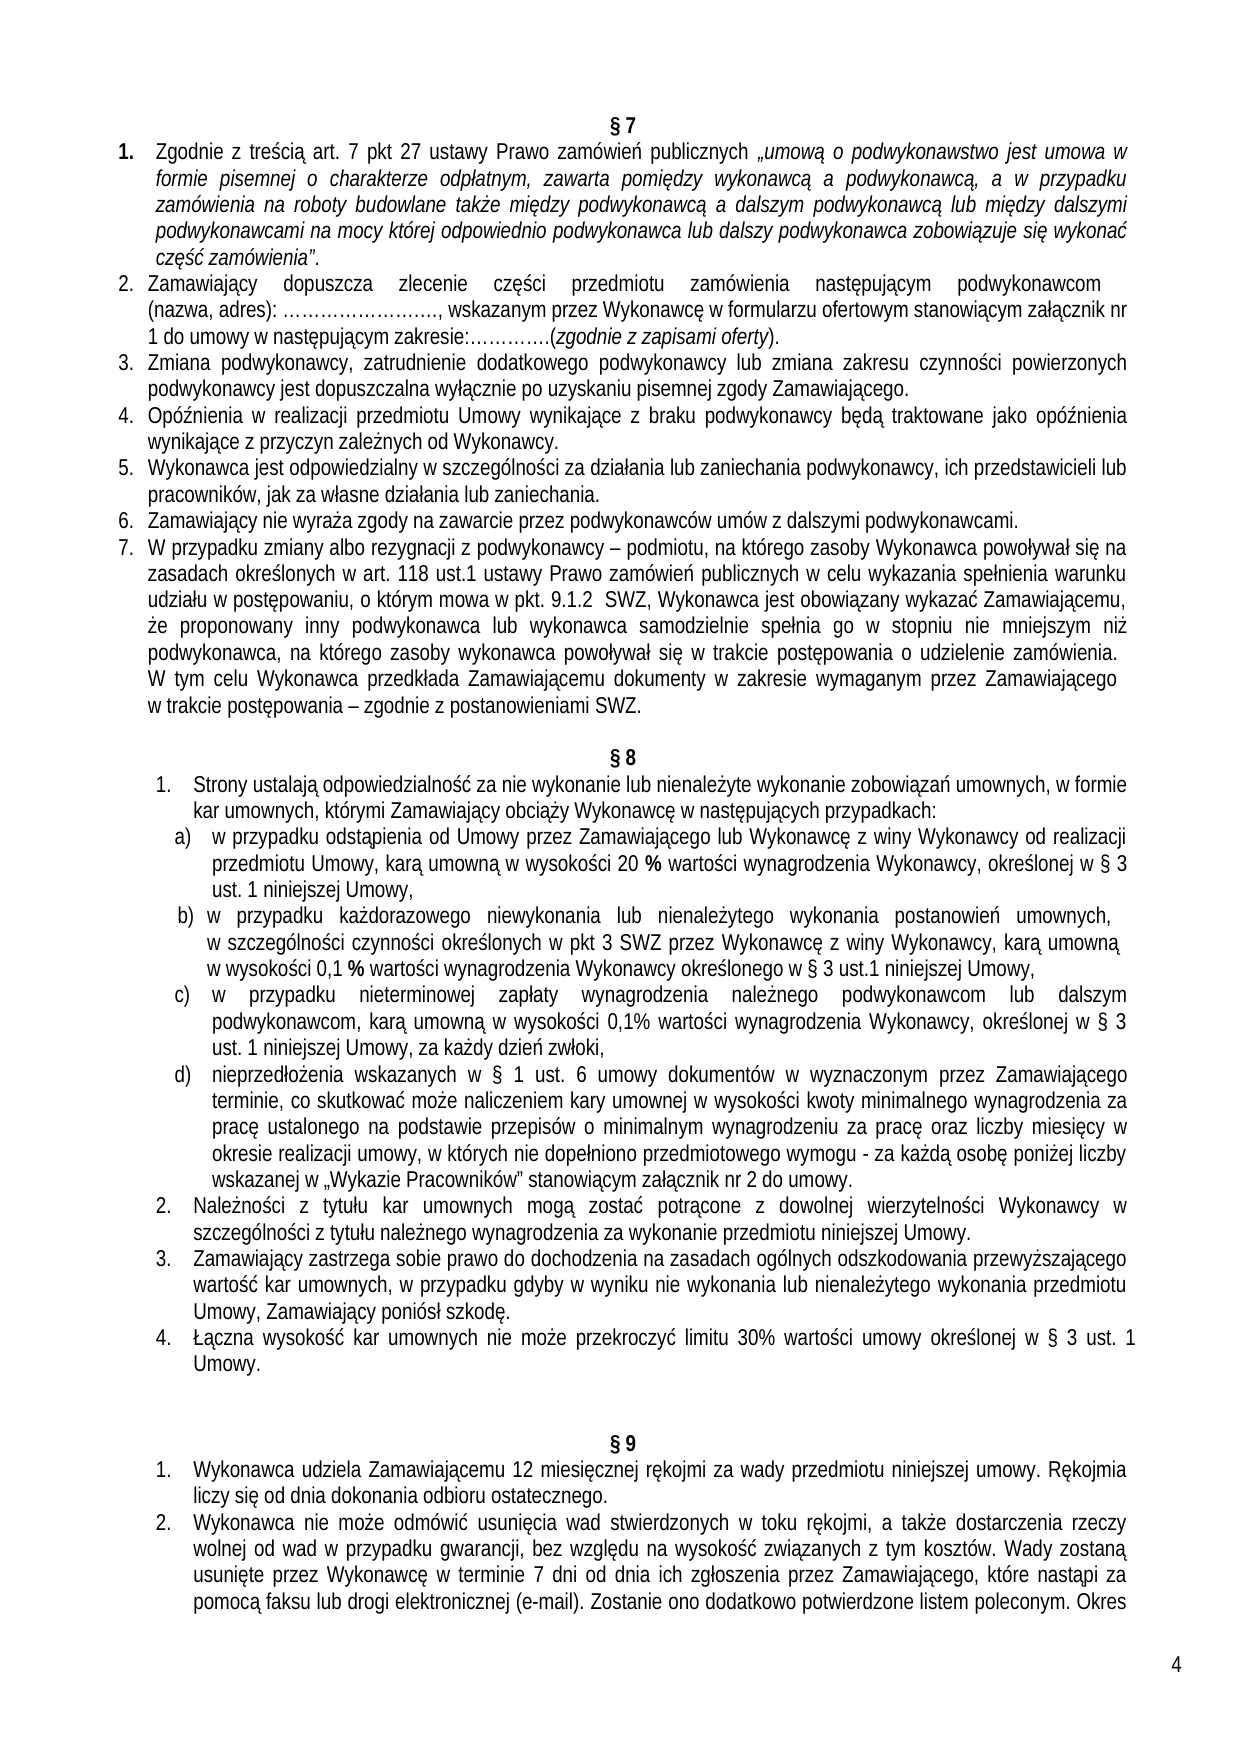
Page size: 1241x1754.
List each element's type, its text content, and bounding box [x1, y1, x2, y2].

list Strony ustalają odpowiedzialność za nie wykonanie lub nienależyte wykonanie zobowiązań umownych, w formie kar umownych, którymi Zamawiający obciąży Wykonawcę w następujących przypadkach: [156, 771, 1127, 823]
text § 8 [118, 744, 1127, 771]
list Wykonawca udziela Zamawiającemu 12 miesięcznej rękojmi za wady przedmiotu niniejszej umowy. Rękojmia liczy się od dnia dokonania odbioru ostatecznego. [156, 1456, 1127, 1508]
list w przypadku nieterminowej zapłaty wynagrodzenia należnego podwykonawcom lub dalszym podwykonawcom, karą umowną w wysokości 0,1% wartości wynagrodzenia Wykonawcy, określonej w § 3 ust. 1 niniejszej Umowy, za każdy dzień zwłoki, [174, 981, 1127, 1061]
list nieprzedłożenia wskazanych w § 1 ust. 6 umowy dokumentów w wyznaczonym przez Zamawiającego terminie, co skutkować może naliczeniem kary umownej w wysokości kwoty minimalnego wynagrodzenia za pracę ustalonego na podstawie przepisów o minimalnym wynagrodzeniu za pracę oraz liczby miesięcy w okresie realizacji umowy, w których nie dopełniono przedmiotowego wymogu - za każdą osobę poniżej liczby wskazanej w „Wykazie Pracowników” stanowiącym załącznik nr 2 do umowy. [174, 1061, 1127, 1192]
list Należności z tytułu kar umownych mogą zostać potrącone z dowolnej wierzytelności Wykonawcy w szczególności z tytułu należnego wynagrodzenia za wykonanie przedmiotu niniejszej Umowy. [156, 1192, 1127, 1245]
list W przypadku zmiany albo rezygnacji z podwykonawcy – podmiotu, na którego zasoby Wykonawca powoływał się na zasadach określonych w art. 118 ust.1 ustawy Prawo zamówień publicznych w celu wykazania spełnienia warunku udziału w postępowaniu, o którym mowa w pkt. 9.1.2 SWZ, Wykonawca jest obowiązany wykazać Zamawiającemu, że proponowany inny podwykonawca lub wykonawca samodzielnie spełnia go w stopniu nie mniejszym niż podwykonawca, na którego zasoby wykonawca powoływał się w trakcie postępowania o udzielenie zamówienia. W tym celu Wykonawca przedkłada Zamawiającemu dokumenty w zakresie wymaganym przez Zamawiającego w trakcie postępowania – zgodnie z postanowieniami SWZ. [118, 533, 1127, 718]
list Zamawiający nie wyraża zgody na zawarcie przez podwykonawców umów z dalszymi podwykonawcami. [118, 507, 1127, 533]
list Zgodnie z treścią art. 7 pkt 27 ustawy Prawo zamówień publicznych „umową o podwykonawstwo jest umowa w formie pisemnej o charakterze odpłatnym, zawarta pomiędzy wykonawcą a podwykonawcą, a w przypadku zamówienia na roboty budowlane także między podwykonawcą a dalszym podwykonawcą lub między dalszymi podwykonawcami na mocy której odpowiednio podwykonawca lub dalszy podwykonawca zobowiązuje się wykonać część zamówienia”. [118, 138, 1127, 270]
list Łączna wysokość kar umownych nie może przekroczyć limitu 30% wartości umowy określonej w § 3 ust. 1 Umowy. [156, 1324, 1137, 1377]
list Zamawiający dopuszcza zlecenie części przedmiotu zamówienia następującym podwykonawcom (nazwa, adres): ………………….…, wskazanym przez Wykonawcę w formularzu ofertowym stanowiącym załącznik nr 1 do umowy w następującym zakresie:………….(zgodnie z zapisami oferty). [118, 270, 1127, 349]
list w przypadku odstąpienia od Umowy przez Zamawiającego lub Wykonawcę z winy Wykonawcy od realizacji przedmiotu Umowy, karą umowną w wysokości 20 % wartości wynagrodzenia Wykonawcy, określonej w § 3 ust. 1 niniejszej Umowy, [174, 823, 1127, 902]
text b) w przypadku każdorazowego niewykonania lub nienależytego wykonania postanowień umownych, w szczególności czynności określonych w pkt 3 SWZ przez Wykonawcę z winy Wykonawcy, karą umowną w wysokości 0,1 % wartości wynagrodzenia Wykonawcy określonego w § 3 ust.1 niniejszej Umowy, [177, 902, 1127, 981]
text § 9 [118, 1429, 1127, 1456]
text § 7 [118, 112, 1127, 138]
list Zmiana podwykonawcy, zatrudnienie dodatkowego podwykonawcy lub zmiana zakresu czynności powierzonych podwykonawcy jest dopuszczalna wyłącznie po uzyskaniu pisemnej zgody Zamawiającego. [118, 349, 1127, 402]
list Opóźnienia w realizacji przedmiotu Umowy wynikające z braku podwykonawcy będą traktowane jako opóźnienia wynikające z przyczyn zależnych od Wykonawcy. [118, 402, 1127, 454]
list Zamawiający zastrzega sobie prawo do dochodzenia na zasadach ogólnych odszkodowania przewyższającego wartość kar umownych, w przypadku gdyby w wyniku nie wykonania lub nienależytego wykonania przedmiotu Umowy, Zamawiający poniósł szkodę. [156, 1245, 1127, 1324]
list Wykonawca jest odpowiedzialny w szczególności za działania lub zaniechania podwykonawcy, ich przedstawicieli lub pracowników, jak za własne działania lub zaniechania. [118, 454, 1127, 507]
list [156, 1508, 1127, 1614]
